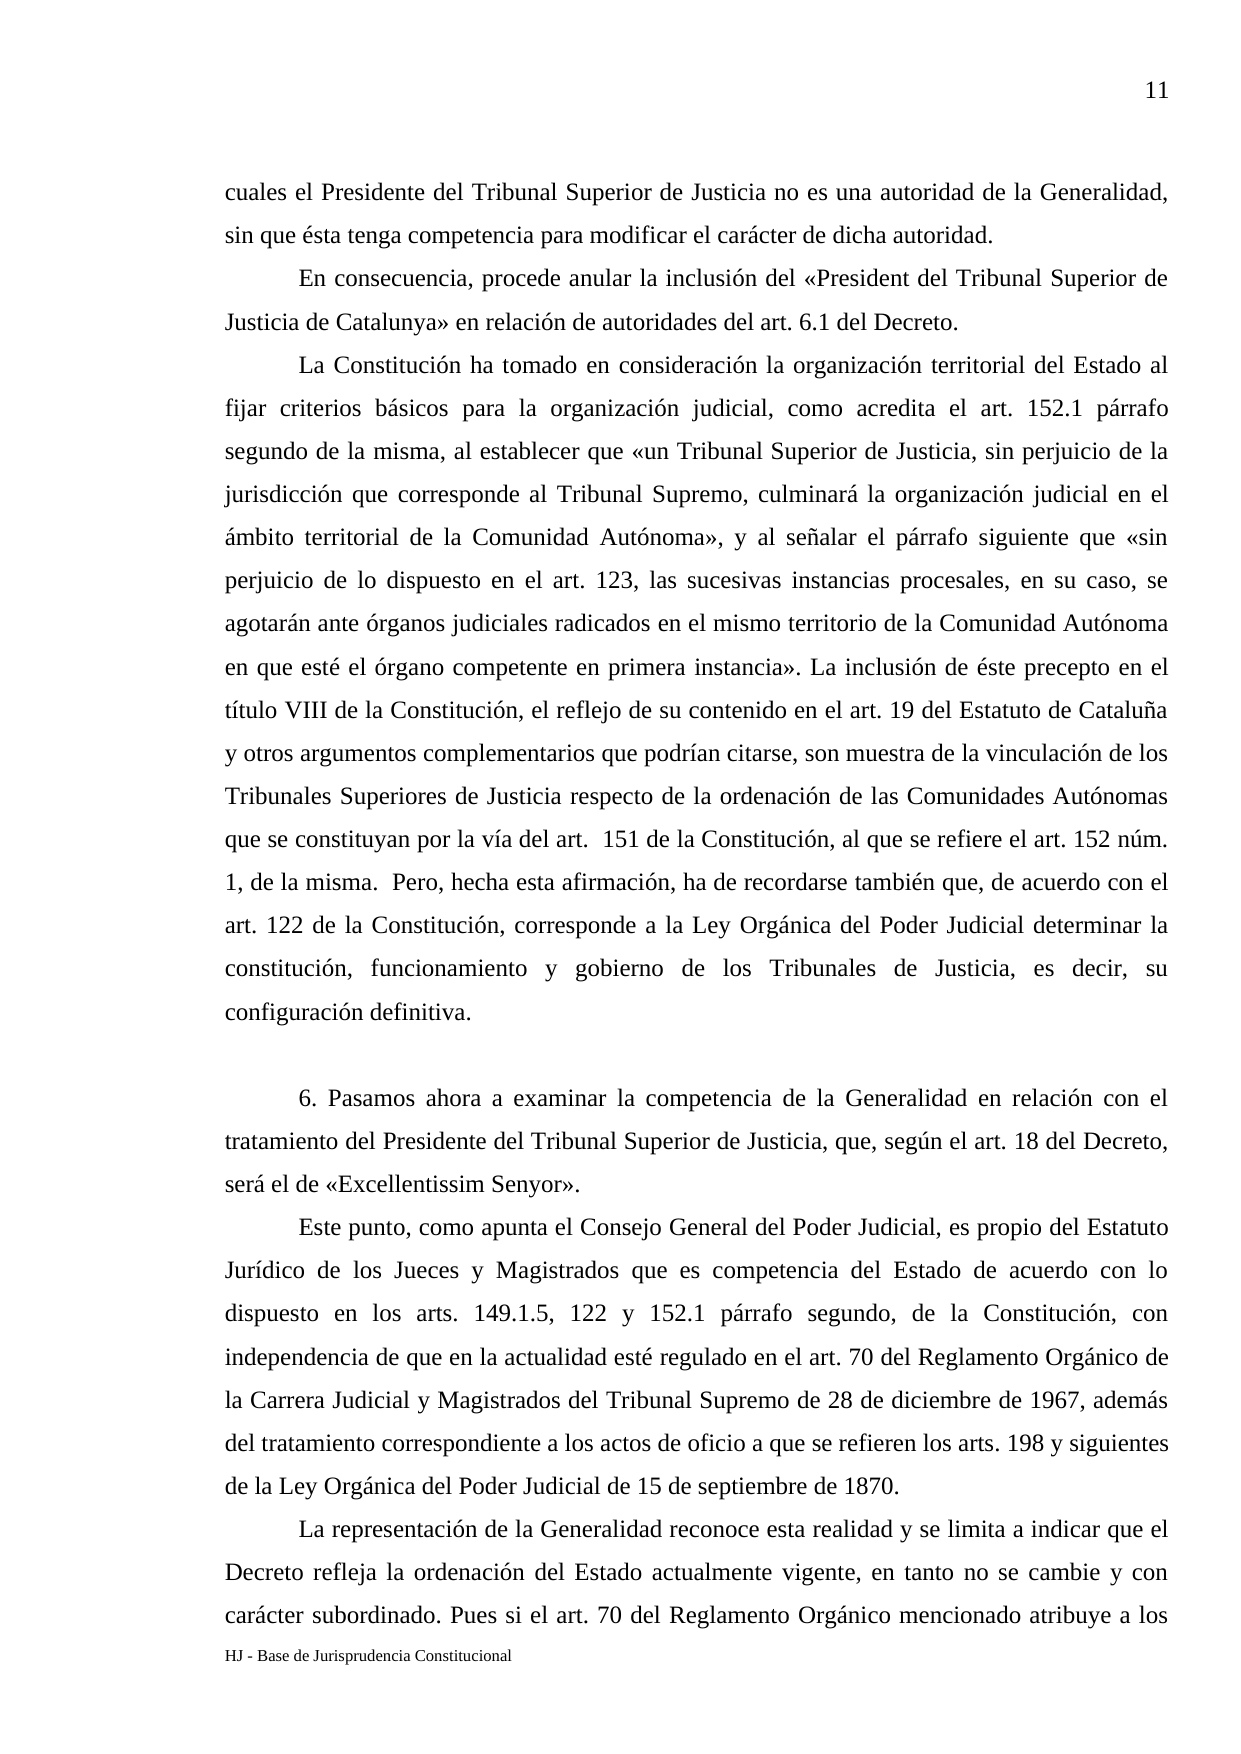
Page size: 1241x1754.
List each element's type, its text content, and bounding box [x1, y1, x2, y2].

text 6. Pasamos ahora a examinar la competencia de la Generalidad en relación con el tratamiento del Presidente del Tribunal Superior de Justicia, que, según el art. 18 del Decreto, será el de «Excellentissim Senyor». [224, 1083, 1169, 1198]
text Este punto, como apunta el Consejo General del Poder Judicial, es propio del Estatuto Jurídico de los Jueces y Magistrados que es competencia del Estado de acuerdo con lo dispuesto en los arts. 149.1.5, 122 y 152.1 párrafo segundo, de la Constitución, con independencia de que en la actualidad esté regulado en el art. 70 del Reglamento Orgánico de la Carrera Judicial y Magistrados del Tribunal Supremo de 28 de diciembre de 1967, además del tratamiento correspondiente a los actos de oficio a que se refieren los arts. 198 y siguientes de la Ley Orgánica del Poder Judicial de 15 de septiembre de 1870. [224, 1212, 1169, 1500]
text En consecuencia, procede anular la inclusión del «President del Tribunal Superior de Justicia de Catalunya» en relación de autoridades del art. 6.1 del Decreto. [224, 263, 1169, 335]
text La Constitución ha tomado en consideración la organización territorial del Estado al fijar criterios básicos para la organización judicial, como acredita el art. 152.1 párrafo segundo de la misma, al establecer que «un Tribunal Superior de Justicia, sin perjuicio de la jurisdicción que corresponde al Tribunal Supremo, culminará la organización judicial en el ámbito territorial de la Comunidad Autónoma», y al señalar el párrafo siguiente que «sin perjuicio de lo dispuesto en el art. 123, las sucesivas instancias procesales, en su caso, se agotarán ante órganos judiciales radicados en el mismo territorio de la Comunidad Autónoma en que esté el órgano competente en primera instancia». La inclusión de éste precepto en el título VIII de la Constitución, el reflejo de su contenido en el art. 19 del Estatuto de Cataluña y otros argumentos complementarios que podrían citarse, son muestra de la vinculación de los Tribunales Superiores de Justicia respecto de la ordenación de las Comunidades Autónomas que se constituyan por la vía del art. 151 de la Constitución, al que se refiere el art. 152 núm. 1, de la misma. Pero, hecha esta afirmación, ha de recordarse también que, de acuerdo con el art. 122 de la Constitución, corresponde a la Ley Orgánica del Poder Judicial determinar la constitución, funcionamiento y gobierno de los Tribunales de Justicia, es decir, su configuración definitiva. [224, 350, 1169, 1025]
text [224, 177, 1169, 249]
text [224, 1514, 1169, 1629]
